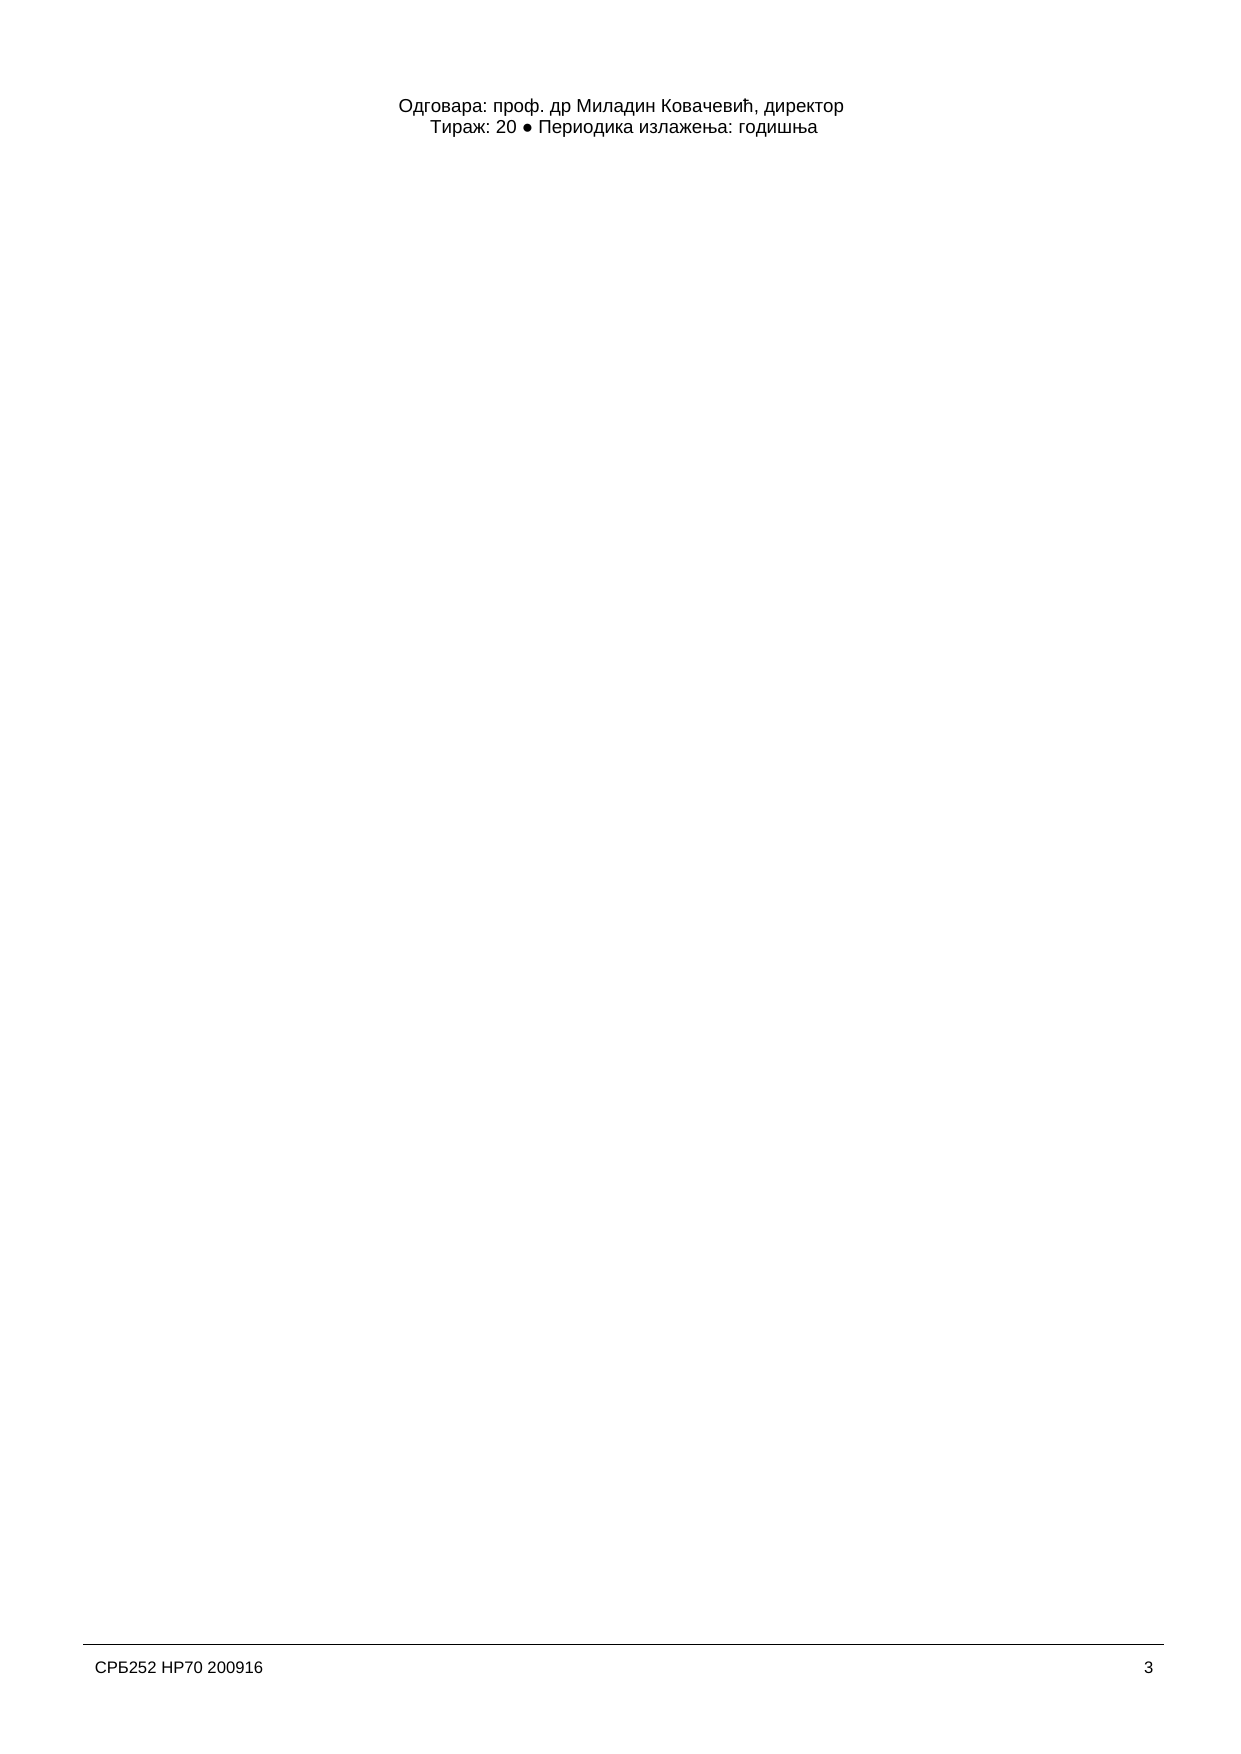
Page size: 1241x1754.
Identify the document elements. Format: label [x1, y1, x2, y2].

text [94, 94, 1153, 138]
